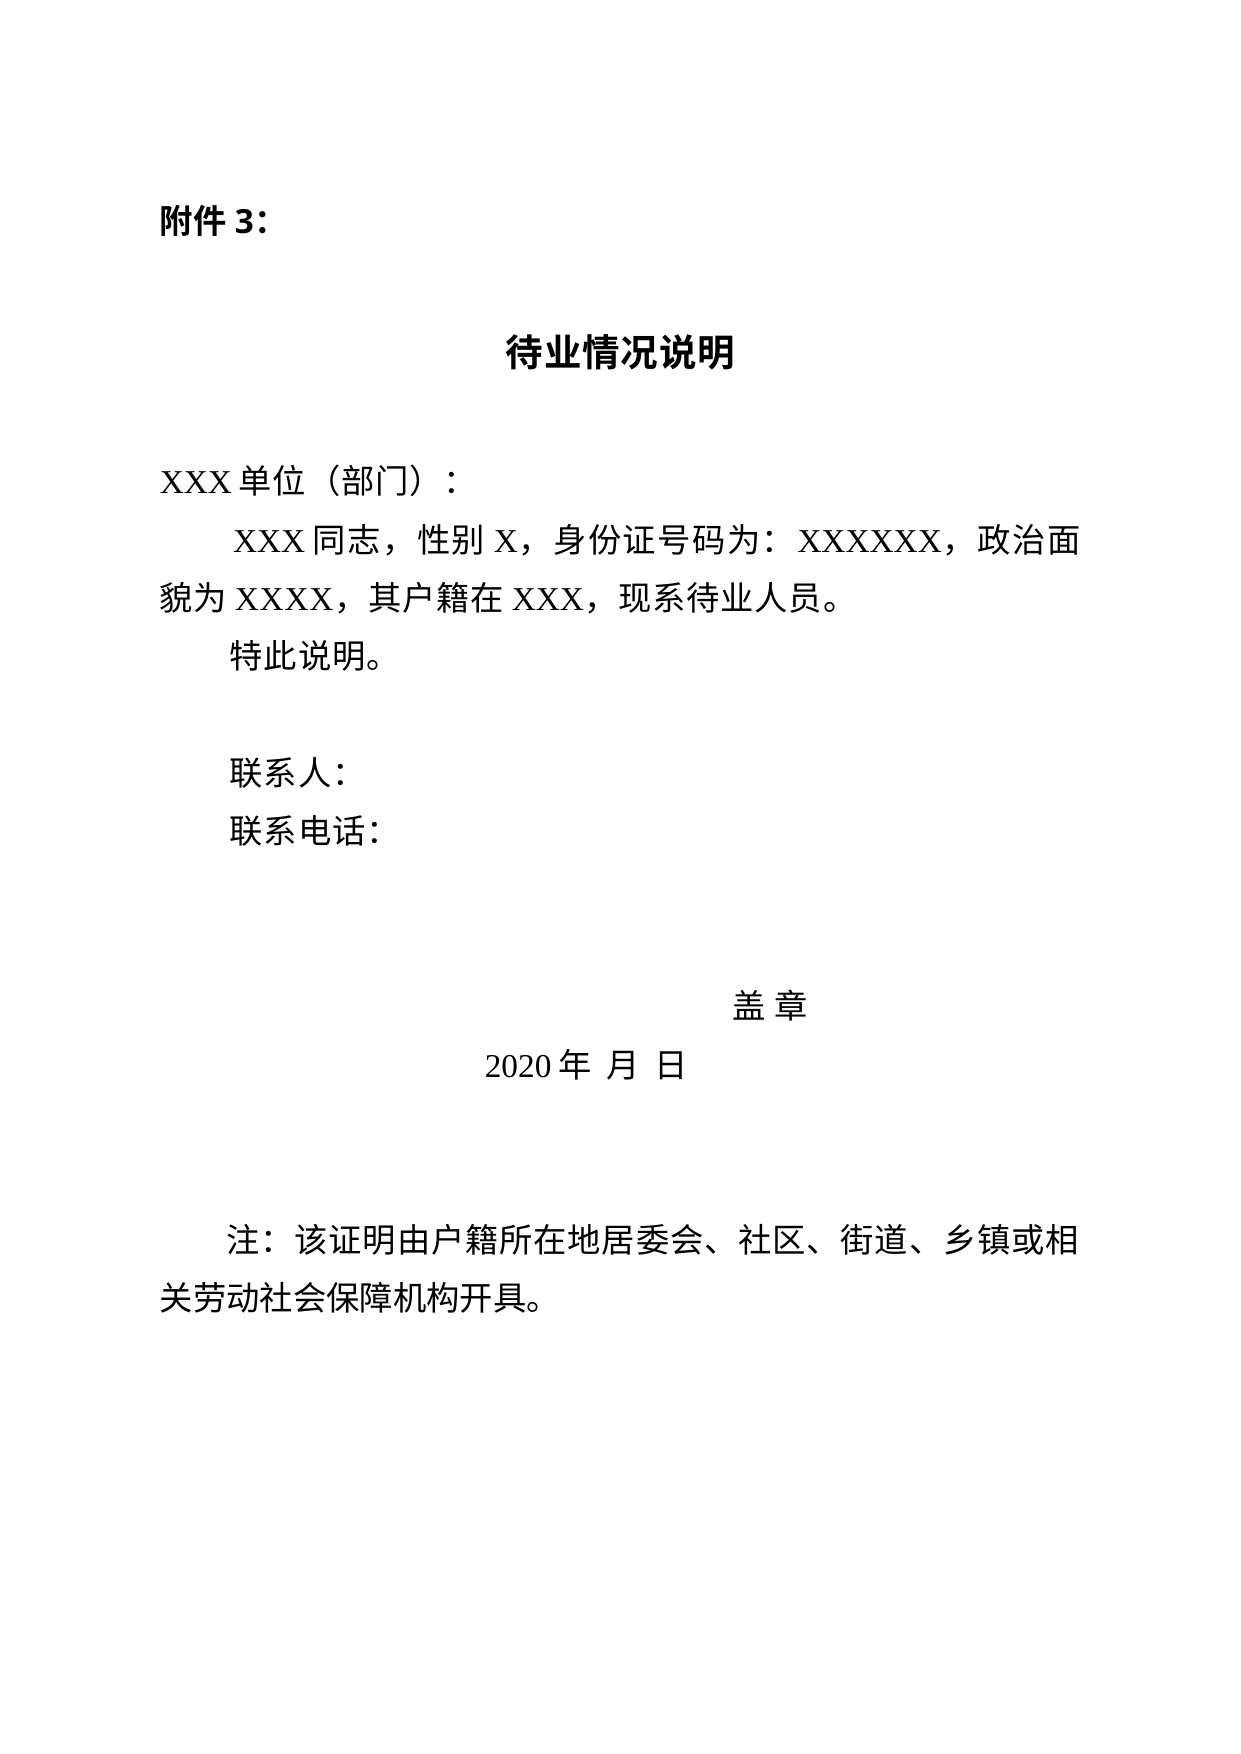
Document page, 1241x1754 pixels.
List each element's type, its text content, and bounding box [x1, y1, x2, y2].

text 注：该证明由户籍所在地居委会、社区、街道、乡镇或相关劳动社会保障机构开具。 [159, 1205, 1081, 1322]
text 附件3： [159, 187, 1081, 252]
text XXX同志，性别X，身份证号码为：XXXXXX，政治面貌为XXXX，其户籍在XXX，现系待业人员。 [159, 505, 1081, 622]
text XXX单位（部门）： [159, 447, 1081, 505]
text 盖 章 [159, 972, 1081, 1030]
text 2020年 月 日 [159, 1030, 1081, 1089]
text 联系人： [159, 739, 1081, 797]
text 联系电话： [159, 797, 1081, 855]
text 待业情况说明 [159, 317, 1081, 382]
text 特此说明。 [159, 622, 1081, 680]
